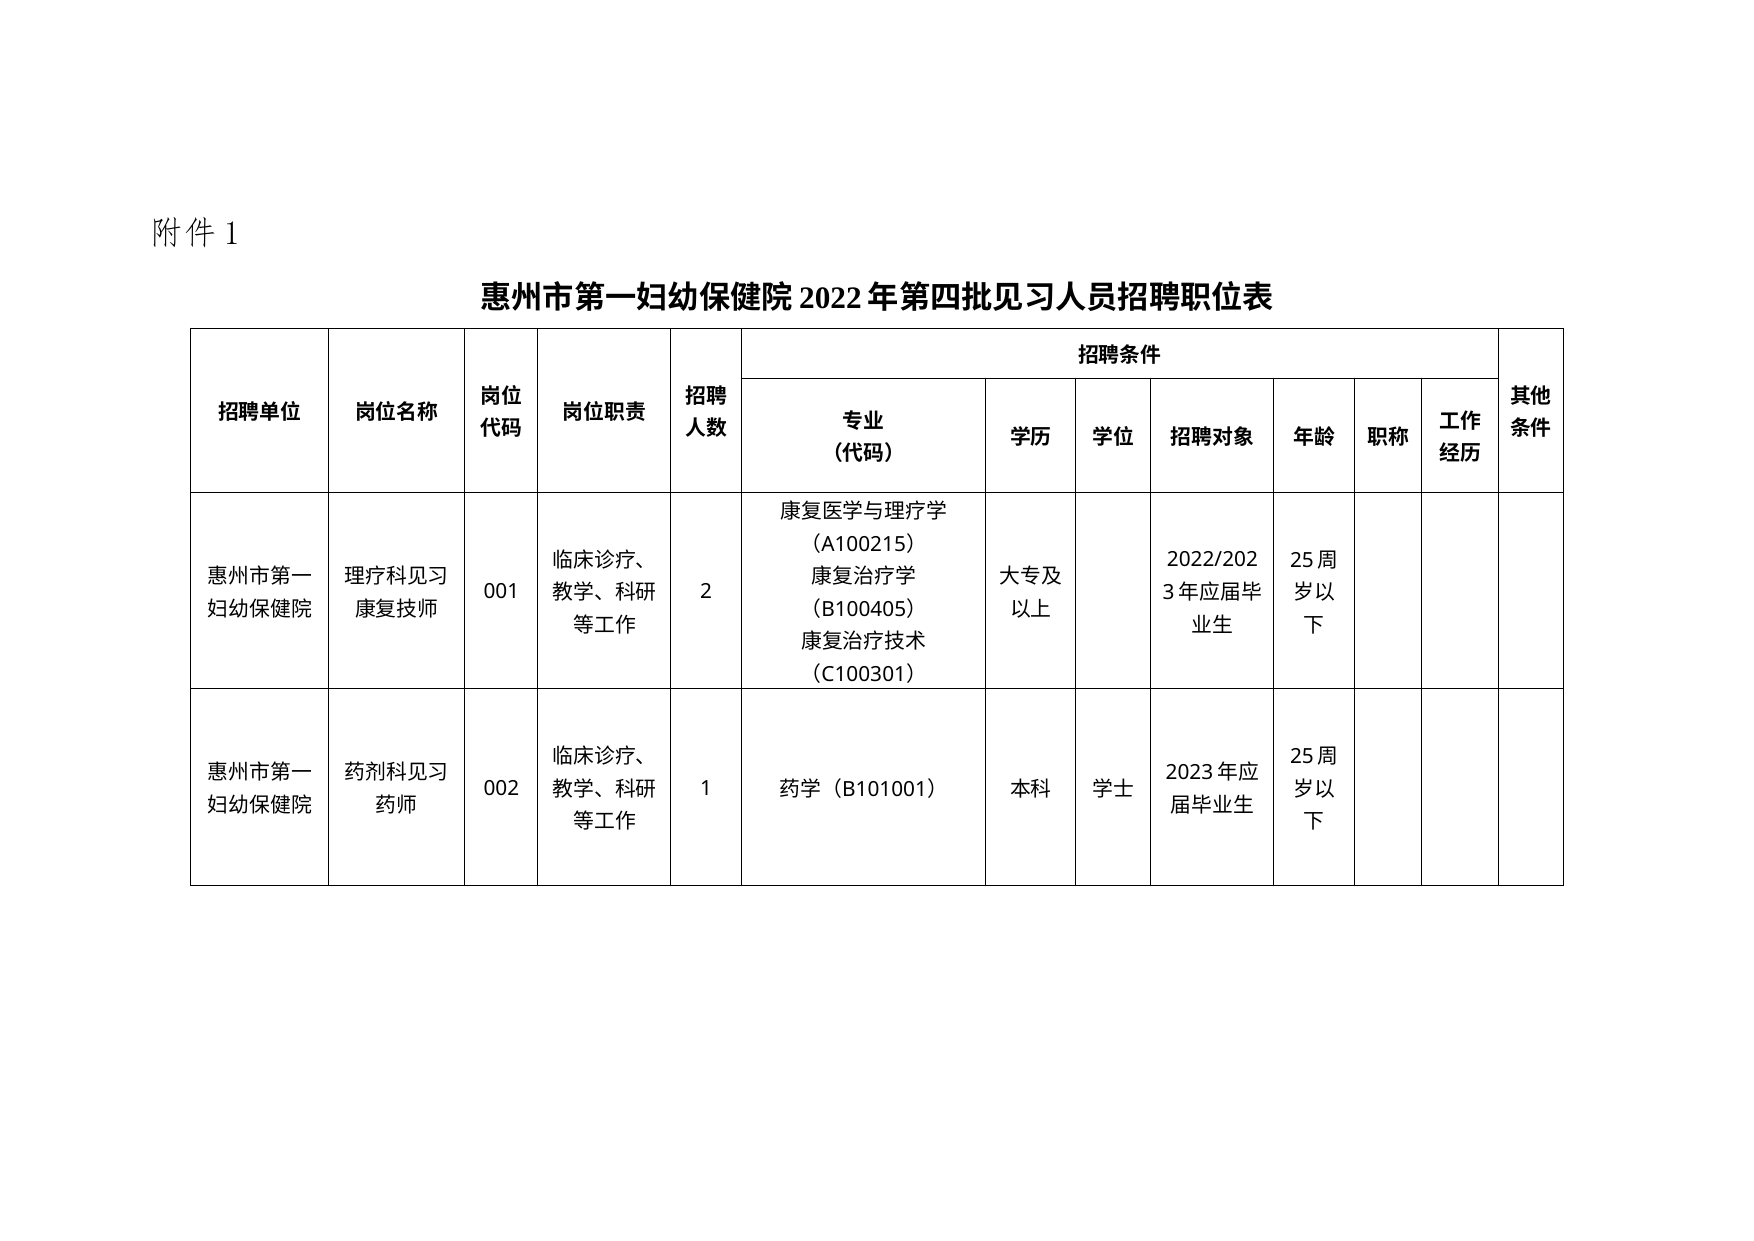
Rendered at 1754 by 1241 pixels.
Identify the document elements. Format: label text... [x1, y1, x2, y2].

table_header 招聘人数 [671, 329, 741, 492]
table_cell 002 [465, 689, 537, 884]
text 附件1 [150, 198, 1604, 263]
table_cell [1499, 493, 1563, 688]
table_cell 药学（B101001） [742, 689, 985, 884]
table_cell 惠州市第一妇幼保健院 [191, 493, 328, 688]
table_cell [1355, 689, 1421, 884]
table_cell 年龄 [1274, 379, 1354, 492]
table_cell 临床诊疗、教学、科研等工作 [538, 493, 670, 688]
table_cell 25周岁以下 [1274, 493, 1354, 688]
table_cell 本科 [986, 689, 1075, 884]
text 惠州市第一妇幼保健院2022年第四批见习人员招聘职位表 [150, 263, 1604, 328]
table_cell 学历 [986, 379, 1075, 492]
table_cell 学位 [1076, 379, 1150, 492]
table_cell 1 [671, 689, 741, 884]
table_cell [1355, 493, 1421, 688]
table_cell 临床诊疗、教学、科研等工作 [538, 689, 670, 884]
table_cell 专业 （代码） [742, 379, 985, 492]
table_cell 2022/2023年应届毕业生 [1151, 493, 1273, 688]
table_cell 惠州市第一妇幼保健院 [191, 689, 328, 884]
table_header 招聘条件 [742, 329, 1498, 378]
table_header 其他条件 [1499, 329, 1563, 492]
table_cell 工作经历 [1422, 379, 1498, 492]
table_cell 大专及以上 [986, 493, 1075, 688]
table_cell 学士 [1076, 689, 1150, 884]
table_cell 理疗科见习康复技师 [329, 493, 464, 688]
table_cell [1499, 689, 1563, 884]
table_cell 康复医学与理疗学（A100215） 康复治疗学（B100405） 康复治疗技术（C100301） [742, 493, 985, 688]
table_cell [1076, 493, 1150, 688]
table_header 岗位代码 [465, 329, 537, 492]
table_cell [1422, 493, 1498, 688]
table_cell 2023年应届毕业生 [1151, 689, 1273, 884]
table_cell 招聘对象 [1151, 379, 1273, 492]
table_cell 职称 [1355, 379, 1421, 492]
table_header 岗位名称 [329, 329, 464, 492]
table_cell 2 [671, 493, 741, 688]
table_cell 药剂科见习药师 [329, 689, 464, 884]
table_header 招聘单位 [191, 329, 328, 492]
table_cell 25周岁以下 [1274, 689, 1354, 884]
table_cell [1422, 689, 1498, 884]
table_header 岗位职责 [538, 329, 670, 492]
table_cell 001 [465, 493, 537, 688]
